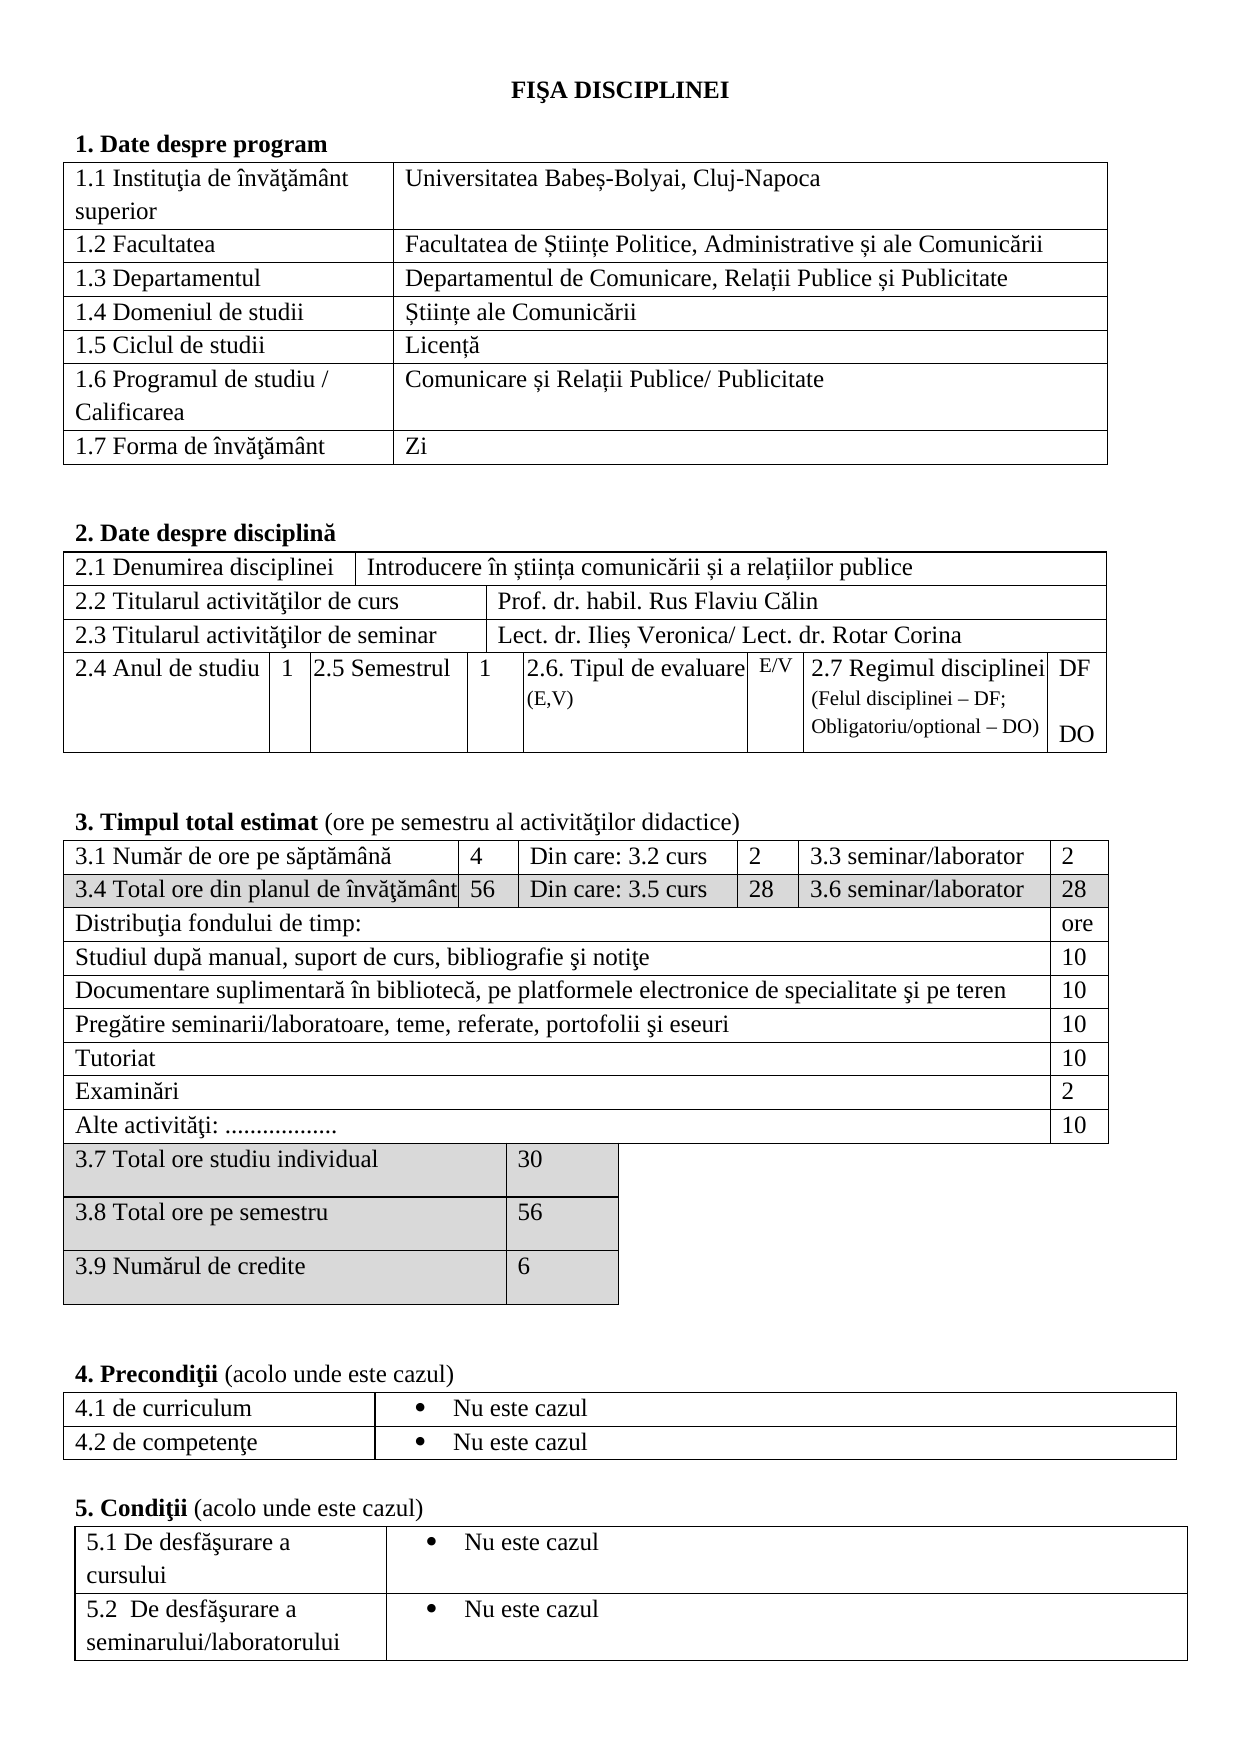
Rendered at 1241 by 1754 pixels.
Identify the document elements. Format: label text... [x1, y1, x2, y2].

table_cell Documentare suplimentară în bibliotecă, pe platformele electronice de specialitate şi pe teren [64, 976, 1050, 1008]
table_cell Comunicare și Relații Publice/ Publicitate [394, 364, 1107, 430]
table_cell Nu este cazul [387, 1594, 1187, 1659]
table_cell 3.9 Numărul de credite [64, 1251, 506, 1304]
table_header Nu este cazul [387, 1527, 1187, 1593]
table_cell 56 [459, 875, 518, 907]
table_cell 56 [507, 1198, 618, 1250]
table_cell 2.4 Anul de studiu [64, 653, 269, 752]
table_cell DF DO [1048, 653, 1106, 752]
table_header 4.1 de curriculum [64, 1393, 374, 1426]
table_cell 1.3 Departamentul [64, 263, 393, 296]
table_header 2.1 Denumirea disciplinei [64, 553, 355, 585]
table_cell 10 [1051, 942, 1108, 974]
table_cell 1 [468, 653, 523, 752]
table_cell 1 [270, 653, 310, 752]
table_cell Lect. dr. Ilieș Veronica/ Lect. dr. Rotar Corina [487, 620, 1106, 652]
table_cell Facultatea de Științe Politice, Administrative și ale Comunicării [394, 230, 1107, 262]
table_cell 30 [507, 1144, 618, 1196]
table_cell Nu este cazul [376, 1427, 1176, 1459]
table_cell 3.4 Total ore din planul de învăţământ [64, 875, 458, 907]
table_cell 1.6 Programul de studiu / Calificarea [64, 364, 393, 430]
table_header Introducere în știința comunicării și a relațiilor publice [356, 553, 1106, 585]
table_cell 1.2 Facultatea [64, 230, 393, 262]
table_cell 2.7 Regimul disciplinei (Felul disciplinei – DF; Obligatoriu/optional – DO) [804, 653, 1047, 752]
text 1. Date despre program [75, 129, 1165, 158]
table_cell Distribuţia fondului de timp: [64, 908, 1050, 941]
table_cell 2.3 Titularul activităţilor de seminar [64, 620, 486, 652]
table_cell 2.6. Tipul de evaluare (E,V) [524, 653, 747, 752]
table_cell Licență [394, 331, 1107, 363]
table_header 3.3 seminar/laborator [799, 841, 1050, 873]
table_cell 10 [1051, 1110, 1108, 1143]
text 2. Date despre disciplină [75, 518, 1165, 547]
text 4. Precondiţii (acolo unde este cazul) [75, 1359, 1165, 1388]
table_header 2 [738, 841, 798, 873]
table_header 2 [1051, 841, 1108, 873]
table_cell 3.8 Total ore pe semestru [64, 1198, 506, 1250]
table_cell Tutoriat [64, 1043, 1050, 1075]
table_header Nu este cazul [376, 1393, 1176, 1426]
table_header 4 [459, 841, 518, 873]
table_header 5.1 De desfăşurare a cursului [76, 1527, 386, 1593]
table_cell 28 [738, 875, 798, 907]
table_cell 1.4 Domeniul de studii [64, 297, 393, 329]
table_cell 5.2 De desfăşurare a seminarului/laboratorului [76, 1594, 386, 1659]
table_cell Alte activităţi: .................. [64, 1110, 1050, 1143]
table_cell 10 [1051, 976, 1108, 1008]
table_cell Științe ale Comunicării [394, 297, 1107, 329]
table_header 1.1 Instituţia de învăţământ superior [64, 163, 393, 228]
table_cell Prof. dr. habil. Rus Flaviu Călin [487, 586, 1106, 619]
table_cell ore [1051, 908, 1108, 941]
table_header 3.1 Număr de ore pe săptămână [64, 841, 458, 873]
table_header Universitatea Babeș-Bolyai, Cluj-Napoca [394, 163, 1107, 228]
table_cell 3.7 Total ore studiu individual [64, 1144, 506, 1196]
text fişa disciplinei [75, 75, 1165, 104]
table_cell Pregătire seminarii/laboratoare, teme, referate, portofolii şi eseuri [64, 1009, 1050, 1042]
text 5. Condiţii (acolo unde este cazul) [75, 1493, 1165, 1522]
table_cell 6 [507, 1251, 618, 1304]
table_cell 10 [1051, 1009, 1108, 1042]
table_cell Studiul după manual, suport de curs, bibliografie şi notiţe [64, 942, 1050, 974]
table_cell E/V [748, 653, 803, 752]
table_cell Departamentul de Comunicare, Relații Publice și Publicitate [394, 263, 1107, 296]
table_cell 2.5 Semestrul [311, 653, 467, 752]
table_cell 1.5 Ciclul de studii [64, 331, 393, 363]
table_cell 28 [1051, 875, 1108, 907]
table_cell 2 [1051, 1076, 1108, 1109]
table_cell 10 [1051, 1043, 1108, 1075]
table_cell 3.6 seminar/laborator [799, 875, 1050, 907]
table_cell 2.2 Titularul activităţilor de curs [64, 586, 486, 619]
table_cell Examinări [64, 1076, 1050, 1109]
text 3. Timpul total estimat (ore pe semestru al activităţilor didactice) [75, 807, 1165, 836]
table_cell Din care: 3.5 curs [519, 875, 737, 907]
table_cell Zi [394, 431, 1107, 463]
table_cell 1.7 Forma de învăţământ [64, 431, 393, 463]
table_cell 4.2 de competenţe [64, 1427, 374, 1459]
table_header Din care: 3.2 curs [519, 841, 737, 873]
